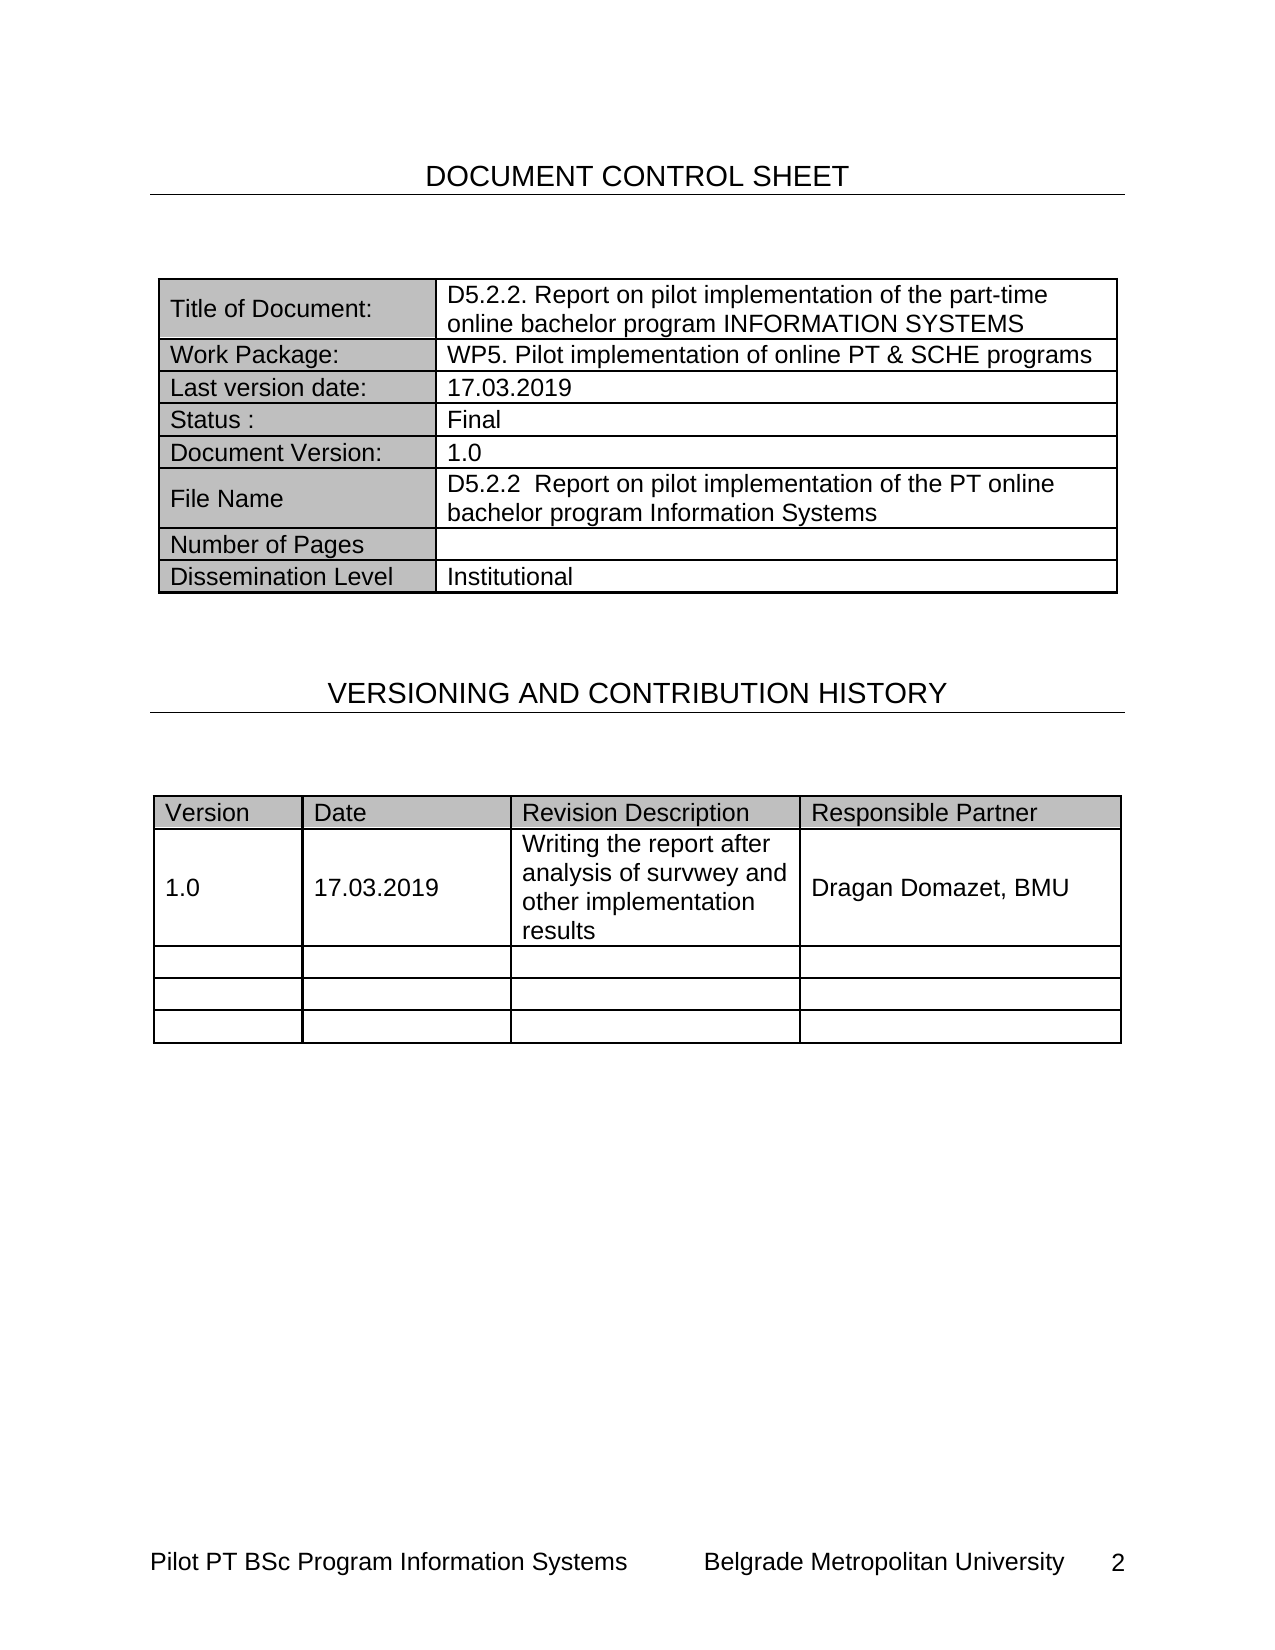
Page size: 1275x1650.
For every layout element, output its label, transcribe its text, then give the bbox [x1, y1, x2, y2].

table_cell [801, 1011, 1120, 1042]
table_cell [155, 947, 301, 977]
text VERSIONING AND CONTRIBUTION HISTORY [150, 676, 1125, 712]
table_header Revision Description [512, 797, 799, 827]
table_cell [512, 947, 799, 977]
table_cell WP5. Pilot implementation of online PT & SCHE programs [437, 340, 1116, 370]
table_cell D5.2.2 Report on pilot implementation of the PT online bachelor program Information Systems [437, 469, 1116, 527]
table_cell Last version date: [160, 372, 435, 402]
table_cell 17.03.2019 [437, 372, 1116, 402]
table_cell Work Package: [160, 340, 435, 370]
table_cell 1.0 [437, 437, 1116, 467]
table_cell Final [437, 404, 1116, 435]
table_cell [512, 979, 799, 1009]
table_header Title of Document: [160, 280, 435, 337]
table_cell [801, 979, 1120, 1009]
table_cell Dragan Domazet, BMU [801, 830, 1120, 944]
table_cell Writing the report after analysis of survwey and other implementation results [512, 830, 799, 944]
table_cell Institutional [437, 561, 1116, 591]
table_header Version [155, 797, 301, 827]
table_cell Status : [160, 404, 435, 435]
table_cell 17.03.2019 [304, 830, 510, 944]
table_cell Document Version: [160, 437, 435, 467]
table_header D5.2.2. Report on pilot implementation of the part-time online bachelor program INFORMATION SYSTEMS [437, 280, 1116, 337]
table_cell Dissemination Level [160, 561, 435, 591]
table_cell [155, 979, 301, 1009]
table_cell [304, 947, 510, 977]
table_cell [304, 979, 510, 1009]
table_cell [801, 947, 1120, 977]
table_header Date [304, 797, 510, 827]
table_cell Number of Pages [160, 529, 435, 559]
table_header Responsible Partner [801, 797, 1120, 827]
text DOCUMENT CONTROL SHEET [150, 159, 1125, 194]
table_cell [155, 1011, 301, 1042]
table_cell [437, 529, 1116, 559]
table_cell 1.0 [155, 830, 301, 944]
table_cell [512, 1011, 799, 1042]
table_cell [304, 1011, 510, 1042]
table_cell File Name [160, 469, 435, 527]
